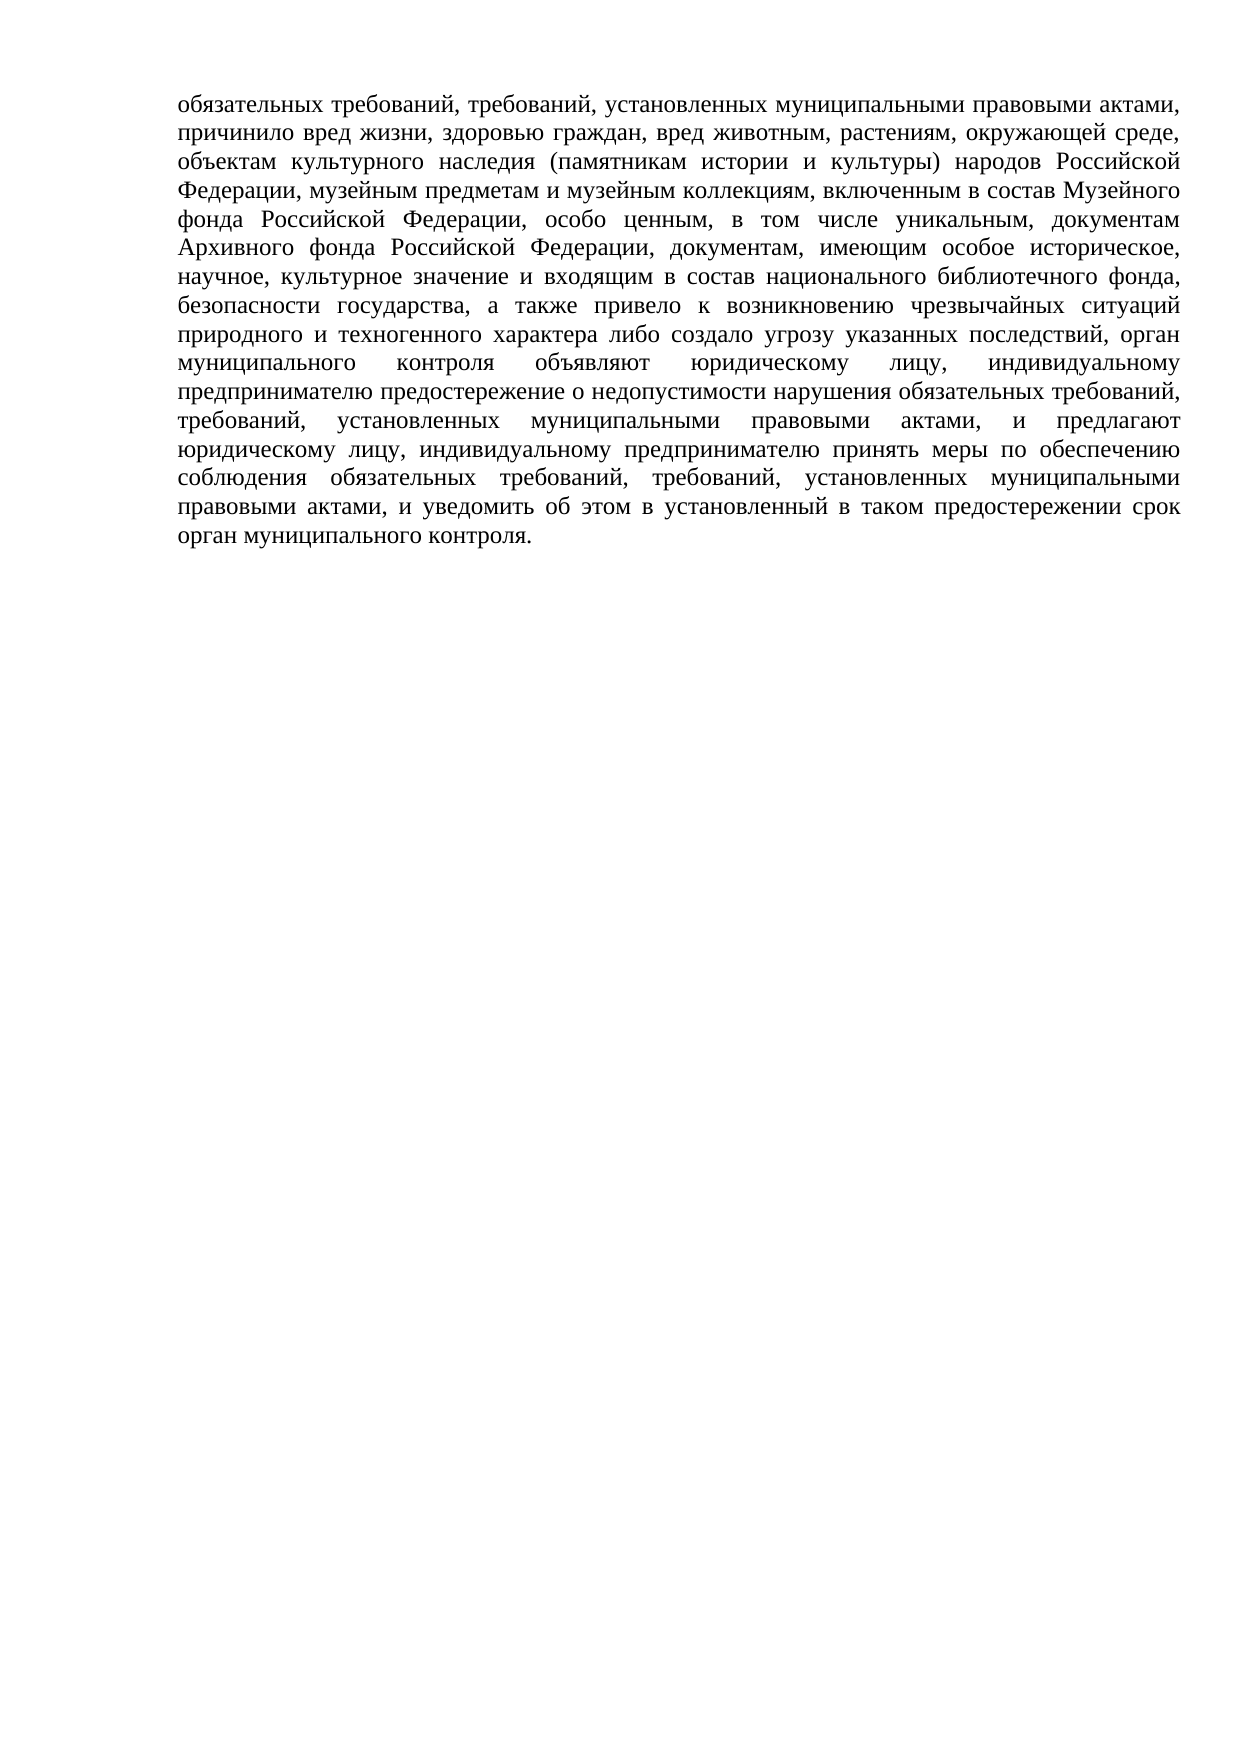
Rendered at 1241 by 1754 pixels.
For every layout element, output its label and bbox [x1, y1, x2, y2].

text [177, 89, 1181, 549]
